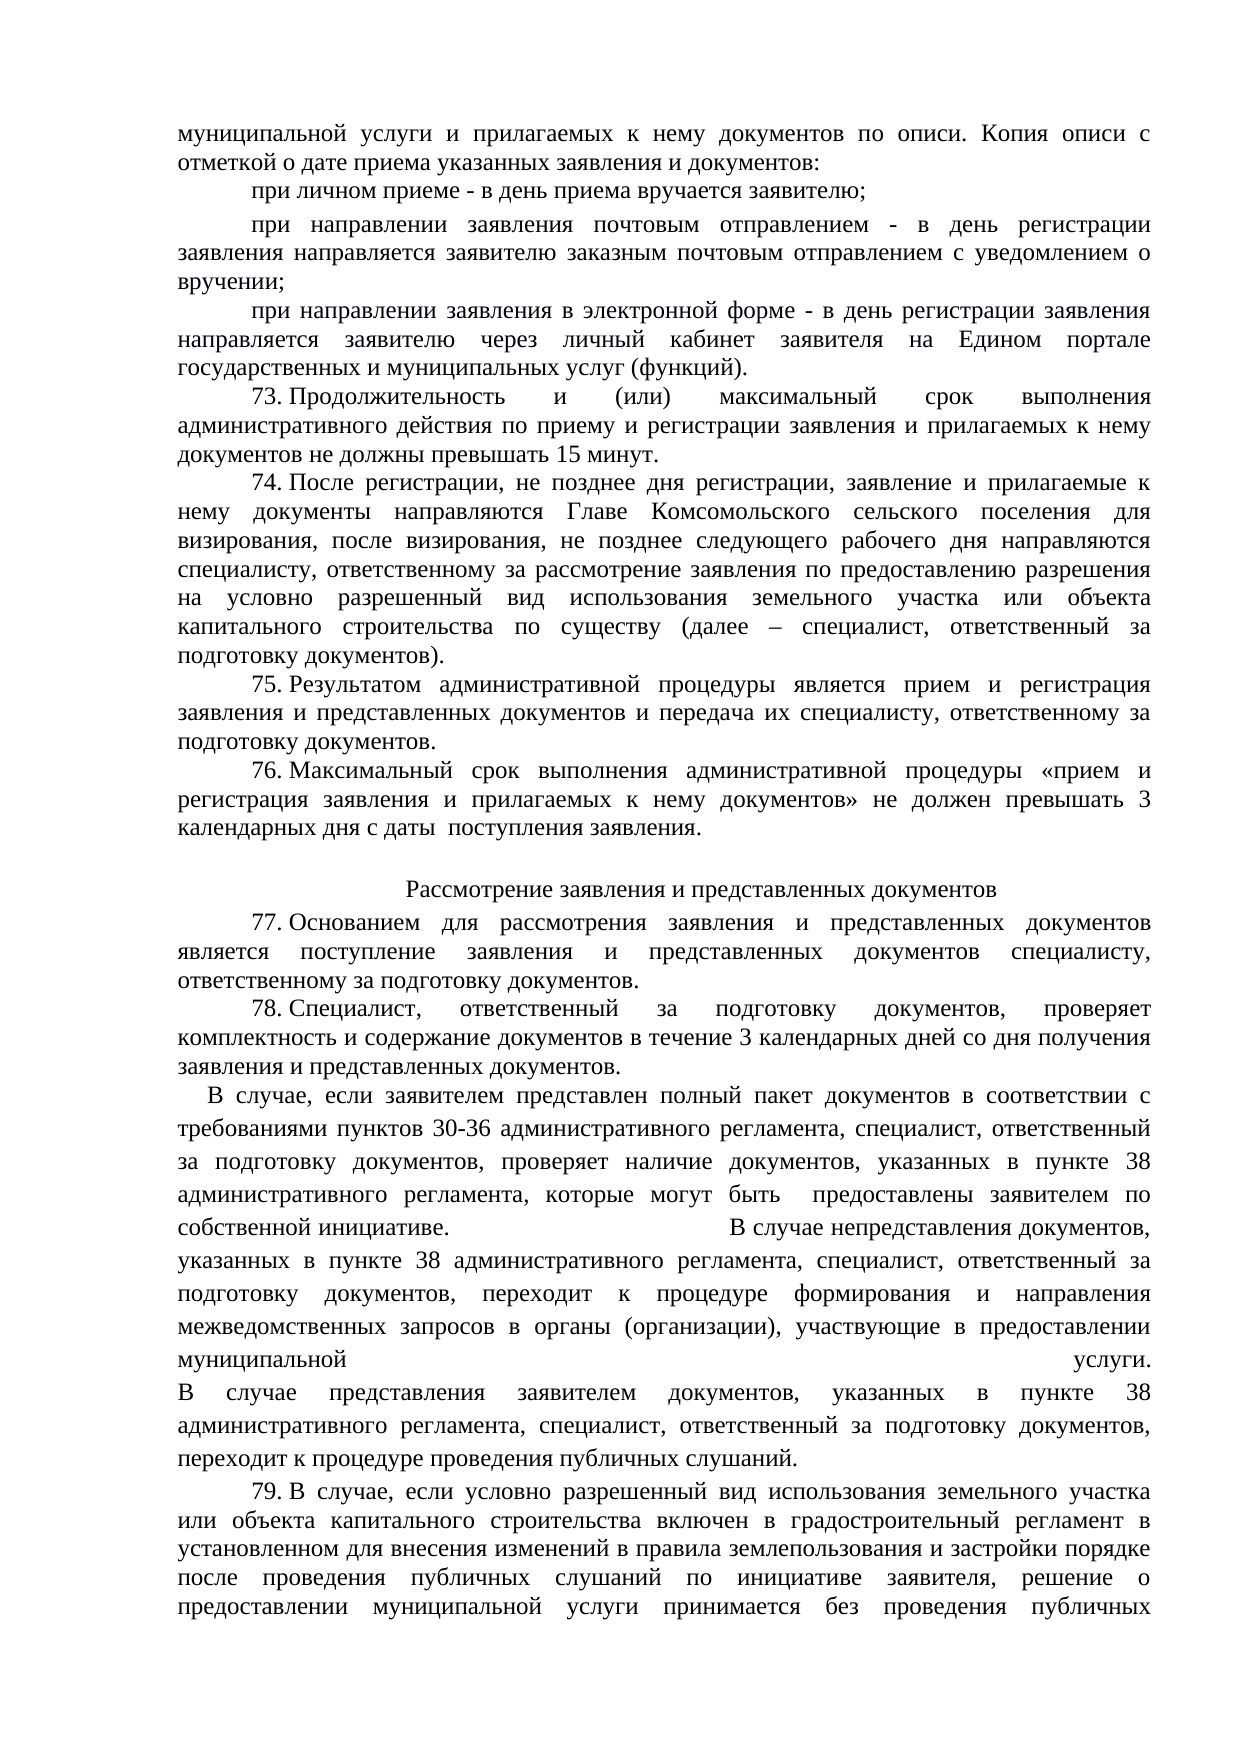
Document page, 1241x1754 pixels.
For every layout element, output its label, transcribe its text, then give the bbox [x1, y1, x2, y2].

list Максимальный срок выполнения административной процедуры «прием и регистрация заявления и прилагаемых к нему документов» не должен превышать 3 календарных дня с даты поступления заявления. [177, 755, 1152, 841]
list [177, 1476, 1152, 1620]
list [177, 118, 1152, 176]
text при личном приеме - в день приема вручается заявителю; [177, 176, 1152, 204]
list при направлении заявления в электронной форме - в день регистрации заявления направляется заявителю через личный кабинет заявителя на Едином портале государственных и муниципальных услуг (функций). [177, 295, 1152, 381]
list После регистрации, не позднее дня регистрации, заявление и прилагаемые к нему документы направляются Главе Комсомольского сельского поселения для визирования, после визирования, не позднее следующего рабочего дня направляются специалисту, ответственному за рассмотрение заявления по предоставлению разрешения на условно разрешенный вид использования земельного участка или объекта капитального строительства по существу (далее – специалист, ответственный за подготовку документов). [177, 467, 1152, 669]
list Продолжительность и (или) максимальный срок выполнения административного действия по приему и регистрации заявления и прилагаемых к нему документов не должны превышать 15 минут. [177, 381, 1152, 467]
text Рассмотрение заявления и представленных документов [177, 874, 1152, 903]
list при направлении заявления почтовым отправлением - в день регистрации заявления направляется заявителю заказным почтовым отправлением с уведомлением о вручении; [177, 209, 1152, 295]
text В случае, если заявителем представлен полный пакет документов в соответствии с требованиями пунктов 30-36 административного регламента, специалист, ответственный за подготовку документов, проверяет наличие документов, указанных в пункте 38 административного регламента, которые могут быть предоставлены заявителем по собственной инициативе. В случае непредставления документов, указанных в пункте 38 административного регламента, специалист, ответственный за подготовку документов, переходит к процедуре формирования и направления межведомственных запросов в органы (организации), участвующие в предоставлении муниципальной услуги. В случае представления заявителем документов, указанных в пункте 38 административного регламента, специалист, ответственный за подготовку документов, переходит к процедуре проведения публичных слушаний. [177, 1080, 1152, 1472]
list Основанием для рассмотрения заявления и представленных документов является поступление заявления и представленных документов специалисту, ответственному за подготовку документов. [177, 907, 1152, 993]
list Результатом административной процедуры является прием и регистрация заявления и представленных документов и передача их специалисту, ответственному за подготовку документов. [177, 669, 1152, 755]
list Специалист, ответственный за подготовку документов, проверяет комплектность и содержание документов в течение 3 календарных дней со дня получения заявления и представленных документов. [177, 993, 1152, 1080]
